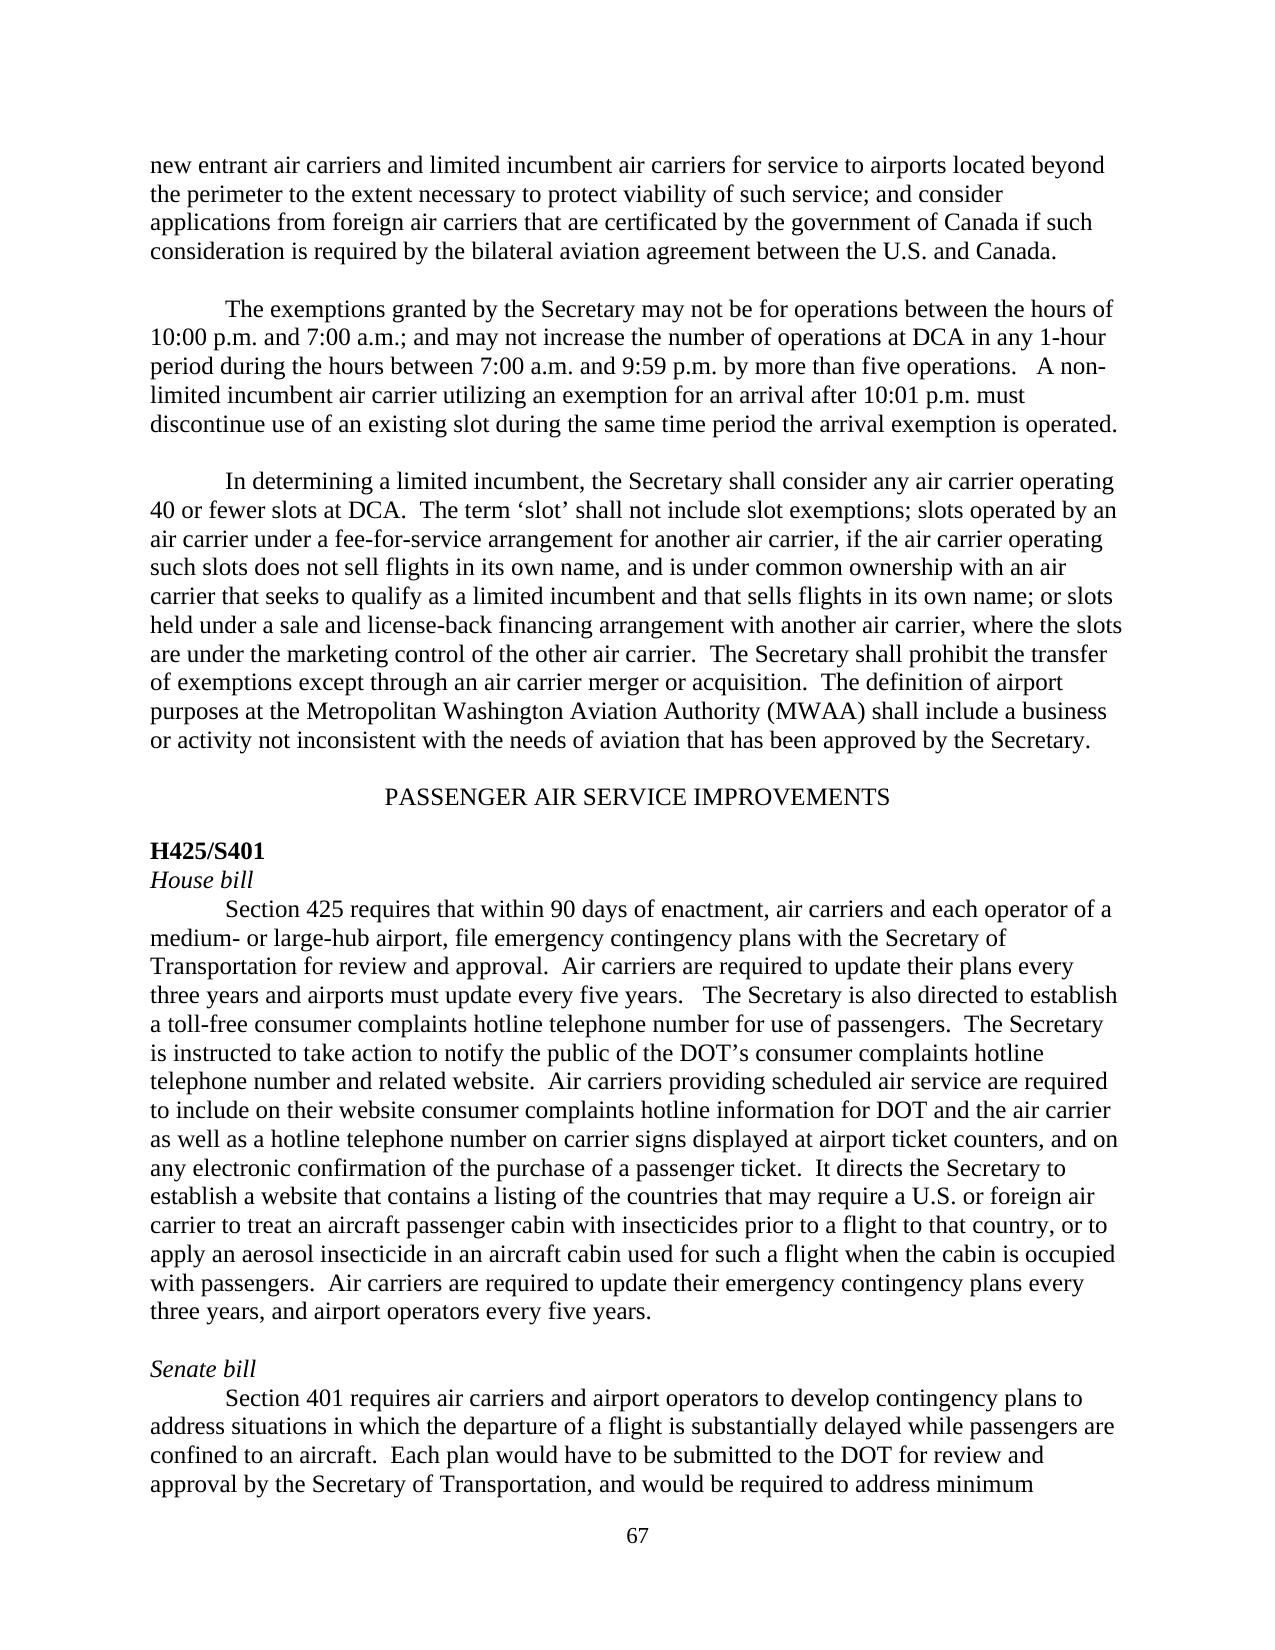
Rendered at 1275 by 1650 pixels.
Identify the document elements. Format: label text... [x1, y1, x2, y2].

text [150, 150, 1125, 265]
text The exemptions granted by the Secretary may not be for operations between the hours of 10:00 p.m. and 7:00 a.m.; and may not increase the number of operations at DCA in any 1-hour period during the hours between 7:00 a.m. and 9:59 p.m. by more than five operations. A non-limited incumbent air carrier utilizing an exemption for an arrival after 10:01 p.m. must discontinue use of an existing slot during the same time period the arrival exemption is operated. [150, 294, 1125, 437]
text In determining a limited incumbent, the Secretary shall consider any air carrier operating 40 or fewer slots at DCA. The term ‘slot’ shall not include slot exemptions; slots operated by an air carrier under a fee-for-service arrangement for another air carrier, if the air carrier operating such slots does not sell flights in its own name, and is under common ownership with an air carrier that seeks to qualify as a limited incumbent and that sells flights in its own name; or slots held under a sale and license-back financing arrangement with another air carrier, where the slots are under the marketing control of the other air carrier. The Secretary shall prohibit the transfer of exemptions except through an air carrier merger or acquisition. The definition of airport purposes at the Metropolitan Washington Aviation Authority (MWAA) shall include a business or activity not inconsistent with the needs of aviation that has been approved by the Secretary. [150, 466, 1125, 754]
text Section 425 requires that within 90 days of enactment, air carriers and each operator of a medium- or large-hub airport, file emergency contingency plans with the Secretary of Transportation for review and approval. Air carriers are required to update their plans every three years and airports must update every five years. The Secretary is also directed to establish a toll-free consumer complaints hotline telephone number for use of passengers. The Secretary is instructed to take action to notify the public of the DOT’s consumer complaints hotline telephone number and related website. Air carriers providing scheduled air service are required to include on their website consumer complaints hotline information for DOT and the air carrier as well as a hotline telephone number on carrier signs displayed at airport ticket counters, and on any electronic confirmation of the purchase of a passenger ticket. It directs the Secretary to establish a website that contains a listing of the countries that may require a U.S. or foreign air carrier to treat an aircraft passenger cabin with insecticides prior to a flight to that country, or to apply an aerosol insecticide in an aircraft cabin used for such a flight when the cabin is occupied with passengers. Air carriers are required to update their emergency contingency plans every three years, and airport operators every five years. [150, 894, 1125, 1325]
text Passenger Air Service Improvements [150, 782, 1125, 811]
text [150, 1383, 1125, 1498]
text H425/S401 [150, 836, 1125, 865]
text House bill [150, 865, 1125, 894]
text Senate bill [150, 1354, 1125, 1383]
